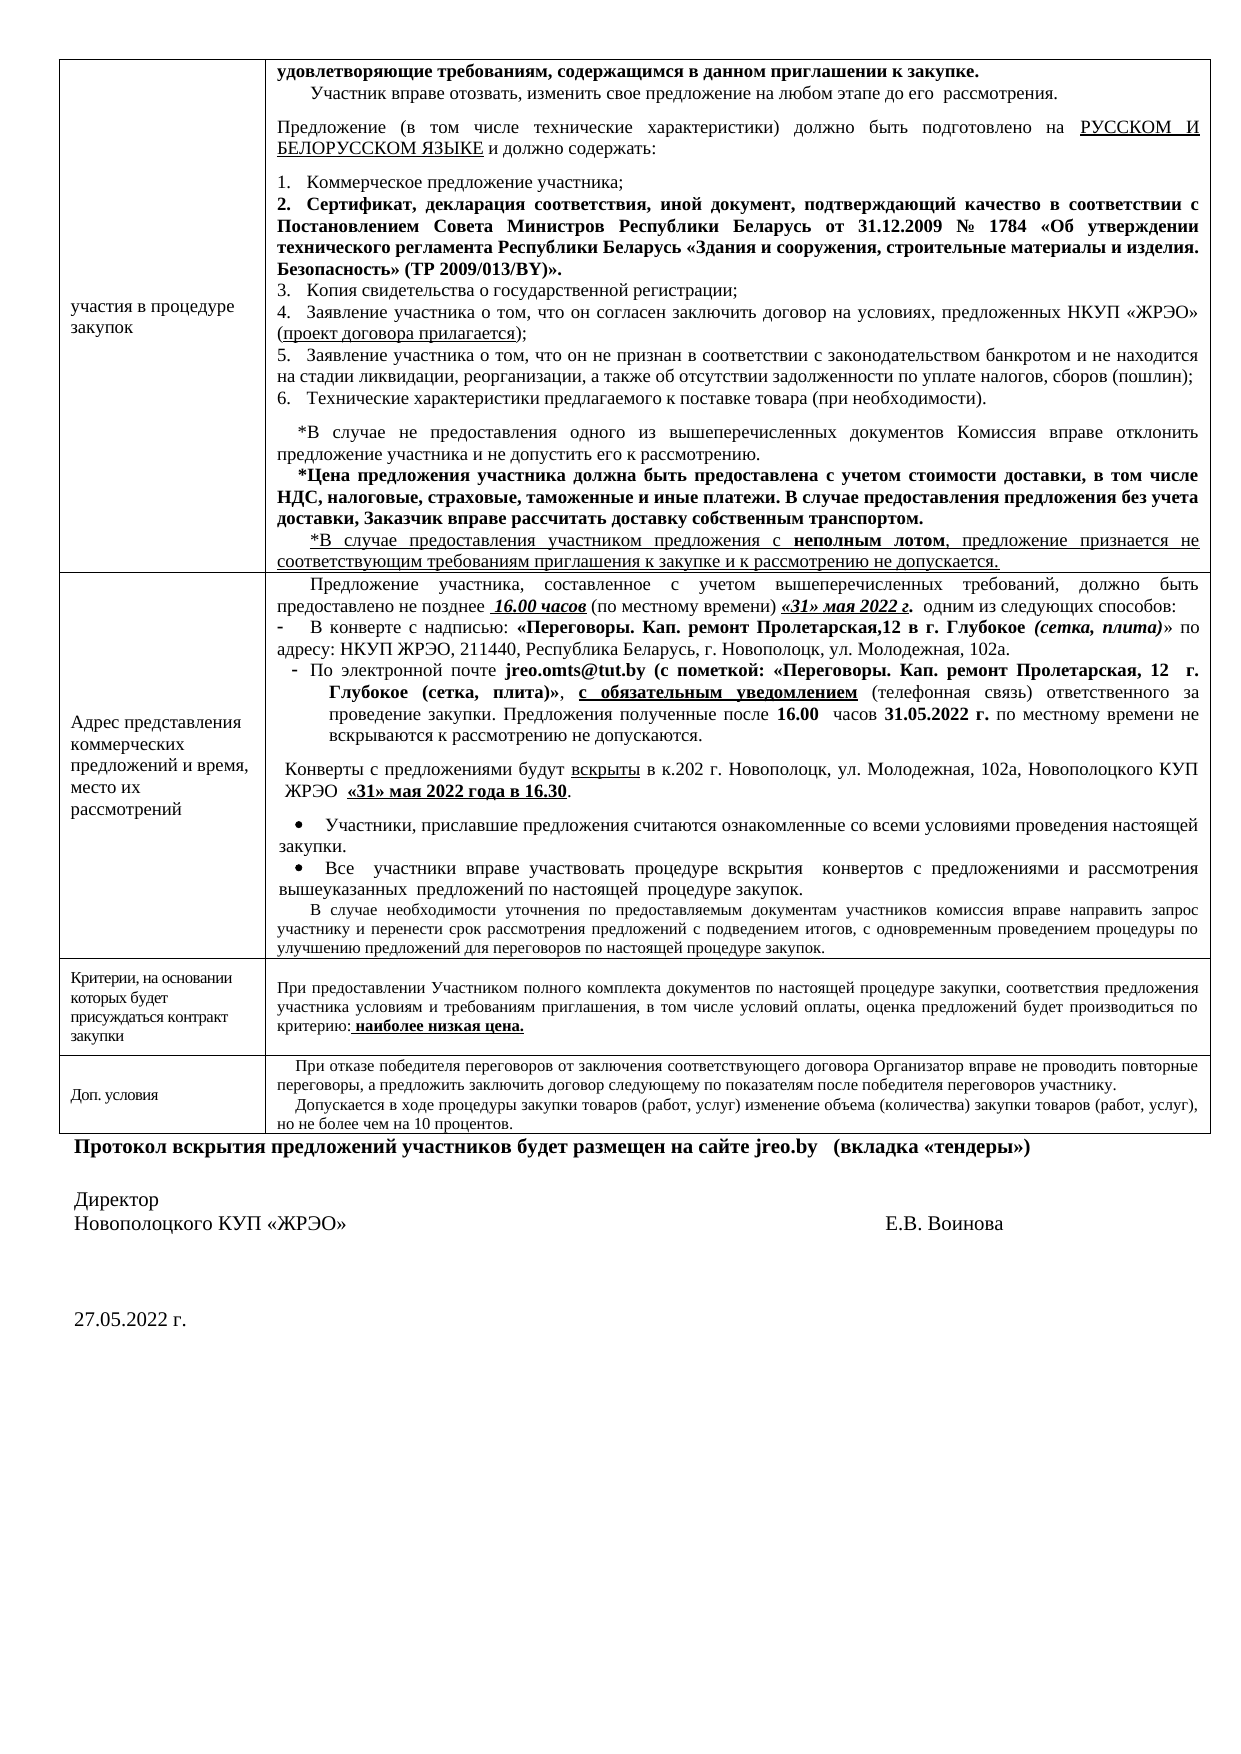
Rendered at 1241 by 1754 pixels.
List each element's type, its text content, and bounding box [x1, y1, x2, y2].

table_cell При предоставлении Участником полного комплекта документов по настоящей процедуре закупки, соответствия предложения участника условиям и требованиям приглашения, в том числе условий оплаты, оценка предложений будет производиться по критерию: наиболее низкая цена. [266, 959, 1210, 1055]
text 27.05.2022 г. [74, 1307, 1181, 1331]
table_cell Доп. условия [60, 1056, 265, 1133]
text Новополоцкого КУП «ЖРЭО» Е.В. Воинова [74, 1211, 1181, 1235]
text Протокол вскрытия предложений участников будет размещен на сайте jreo.by (вкладка «тендеры») [74, 1134, 1181, 1158]
table_cell Предложение участника, составленное с учетом вышеперечисленных требований, должно быть предоставлено не позднее 16.00 часов (по местному времени) «31» мая 2022 г. одним из следующих способов: В конверте с надписью: «Переговоры. Кап. ремонт Пролетарская,12 в г. Глубокое (сетка, плита)» по адресу: НКУП ЖРЭО, 211440, Республика Беларусь, г. Новополоцк, ул. Молодежная, 102а. По электронной почте jreo.omts@tut.by (с пометкой: «Переговоры. Кап. ремонт Пролетарская, 12 г. Глубокое (сетка, плита)», с обязательным уведомлением (телефонная связь) ответственного за проведение закупки. Предложения полученные после 16.00 часов 31.05.2022 г. по местному времени не вскрываются к рассмотрению не допускаются. Конверты с предложениями будут вскрыты в к.202 г. Новополоцк, ул. Молодежная, 102а, Новополоцкого КУП ЖРЭО «31» мая 2022 года в 16.30. Участники, приславшие предложения считаются ознакомленные со всеми условиями проведения настоящей закупки. Все участники вправе участвовать процедуре вскрытия конвертов с предложениями и рассмотрения вышеуказанных предложений по настоящей процедуре закупок. В случае необходимости уточнения по предоставляемым документам участников комиссия вправе направить запрос участнику и перенести срок рассмотрения предложений с подведением итогов, с одновременным проведением процедуры по улучшению предложений для переговоров по настоящей процедуре закупок. [266, 573, 1210, 957]
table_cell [60, 60, 265, 572]
table_cell Критерии, на основании которых будет присуждаться контракт закупки [60, 959, 265, 1055]
table_cell Адрес представления коммерческих предложений и время, место их рассмотрений [60, 573, 265, 957]
text Директор [74, 1187, 1181, 1211]
table_cell При отказе победителя переговоров от заключения соответствующего договора Организатор вправе не проводить повторные переговоры, а предложить заключить договор следующему по показателям после победителя переговоров участнику. Допускается в ходе процедуры закупки товаров (работ, услуг) изменение объема (количества) закупки товаров (работ, услуг), но не более чем на 10 процентов. [266, 1056, 1210, 1133]
